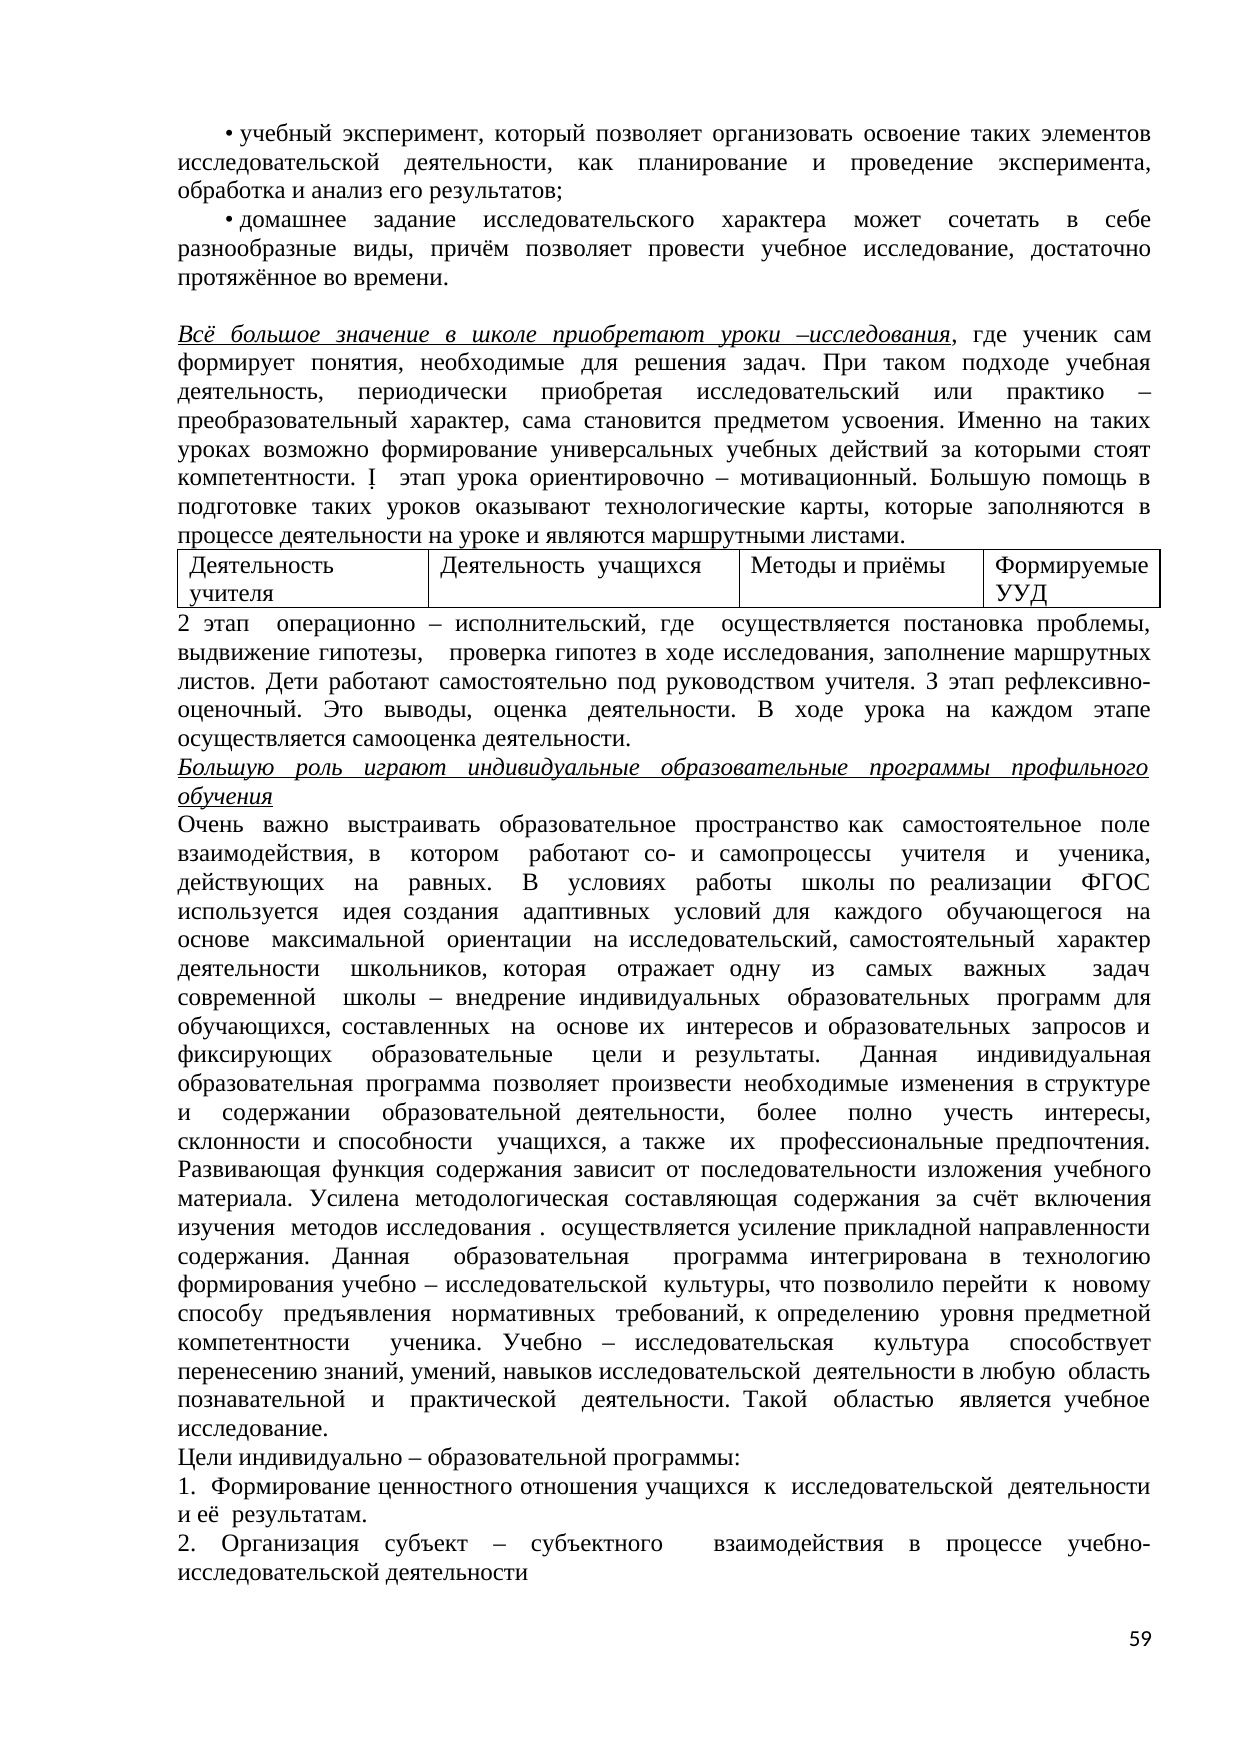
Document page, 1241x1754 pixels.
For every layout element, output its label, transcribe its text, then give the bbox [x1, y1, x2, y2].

text 2 этап операционно – исполнительский, где осуществляется постановка проблемы, выдвижение гипотезы, проверка гипотез в ходе исследования, заполнение маршрутных листов. Дети работают самостоятельно под руководством учителя. З этап рефлексивно- оценочный. Это выводы, оценка деятельности. В ходе урока на каждом этапе осуществляется самооценка деятельности. [177, 608, 1152, 752]
table_header Методы и приёмы [740, 550, 983, 607]
text • учебный эксперимент, который позволяет организовать освоение таких элементов исследовательской деятельности, как планирование и проведение эксперимента, обработка и анализ его результатов; [177, 118, 1152, 204]
text Всё большое значение в школе приобретают уроки –исследования, где ученик сам формирует понятия, необходимые для решения задач. При таком подходе учебная деятельность, периодически приобретая исследовательский или практико – преобразовательный характер, сама становится предметом усвоения. Именно на таких уроках возможно формирование универсальных учебных действий за которыми стоят компетентности. Ị этап урока ориентировочно – мотивационный. Большую помощь в подготовке таких уроков оказывают технологические карты, которые заполняются в процессе деятельности на уроке и являются маршрутными листами. [177, 319, 1152, 549]
text Очень важно выстраивать образовательное пространство как самостоятельное поле взаимодействия, в котором работают со- и самопроцессы учителя и ученика, действующих на равных. В условиях работы школы по реализации ФГОС используется идея создания адаптивных условий для каждого обучающегося на основе максимальной ориентации на исследовательский, самостоятельный характер деятельности школьников, которая отражает одну из самых важных задач современной школы – внедрение индивидуальных образовательных программ для обучающихся, составленных на основе их интересов и образовательных запросов и фиксирующих образовательные цели и результаты. Данная индивидуальная образовательная программа позволяет произвести необходимые изменения в структуре и содержании образовательной деятельности, более полно учесть интересы, склонности и способности учащихся, а также их профессиональные предпочтения. Развивающая функция содержания зависит от последовательности изложения учебного материала. Усилена методологическая составляющая содержания за счёт включения изучения методов исследования . осуществляется усиление прикладной направленности содержания. Данная образовательная программа интегрирована в технологию формирования учебно – исследовательской культуры, что позволило перейти к новому способу предъявления нормативных требований, к определению уровня предметной компетентности ученика. Учебно – исследовательская культура способствует перенесению знаний, умений, навыков исследовательской деятельности в любую область познавательной и практической деятельности. Такой областью является учебное исследование. [177, 809, 1152, 1442]
text Большую роль играют индивидуальные образовательные программы профильного обучения [177, 752, 1152, 809]
text 1. Формирование ценностного отношения учащихся к исследовательской деятельности и её результатам. [177, 1471, 1152, 1528]
table_header Формируемые УУД [984, 550, 1159, 607]
text • домашнее задание исследовательского характера может сочетать в себе разнообразные виды, причём позволяет провести учебное исследование, достаточно протяжённое во времени. [177, 204, 1152, 291]
table_header Деятельность учителя [178, 550, 428, 607]
text 2. Организация субъект – субъектного взаимодействия в процессе учебно- исследовательской деятельности [177, 1528, 1152, 1586]
text Цели индивидуально – образовательной программы: [177, 1442, 1152, 1471]
table_header Деятельность учащихся [429, 550, 739, 607]
